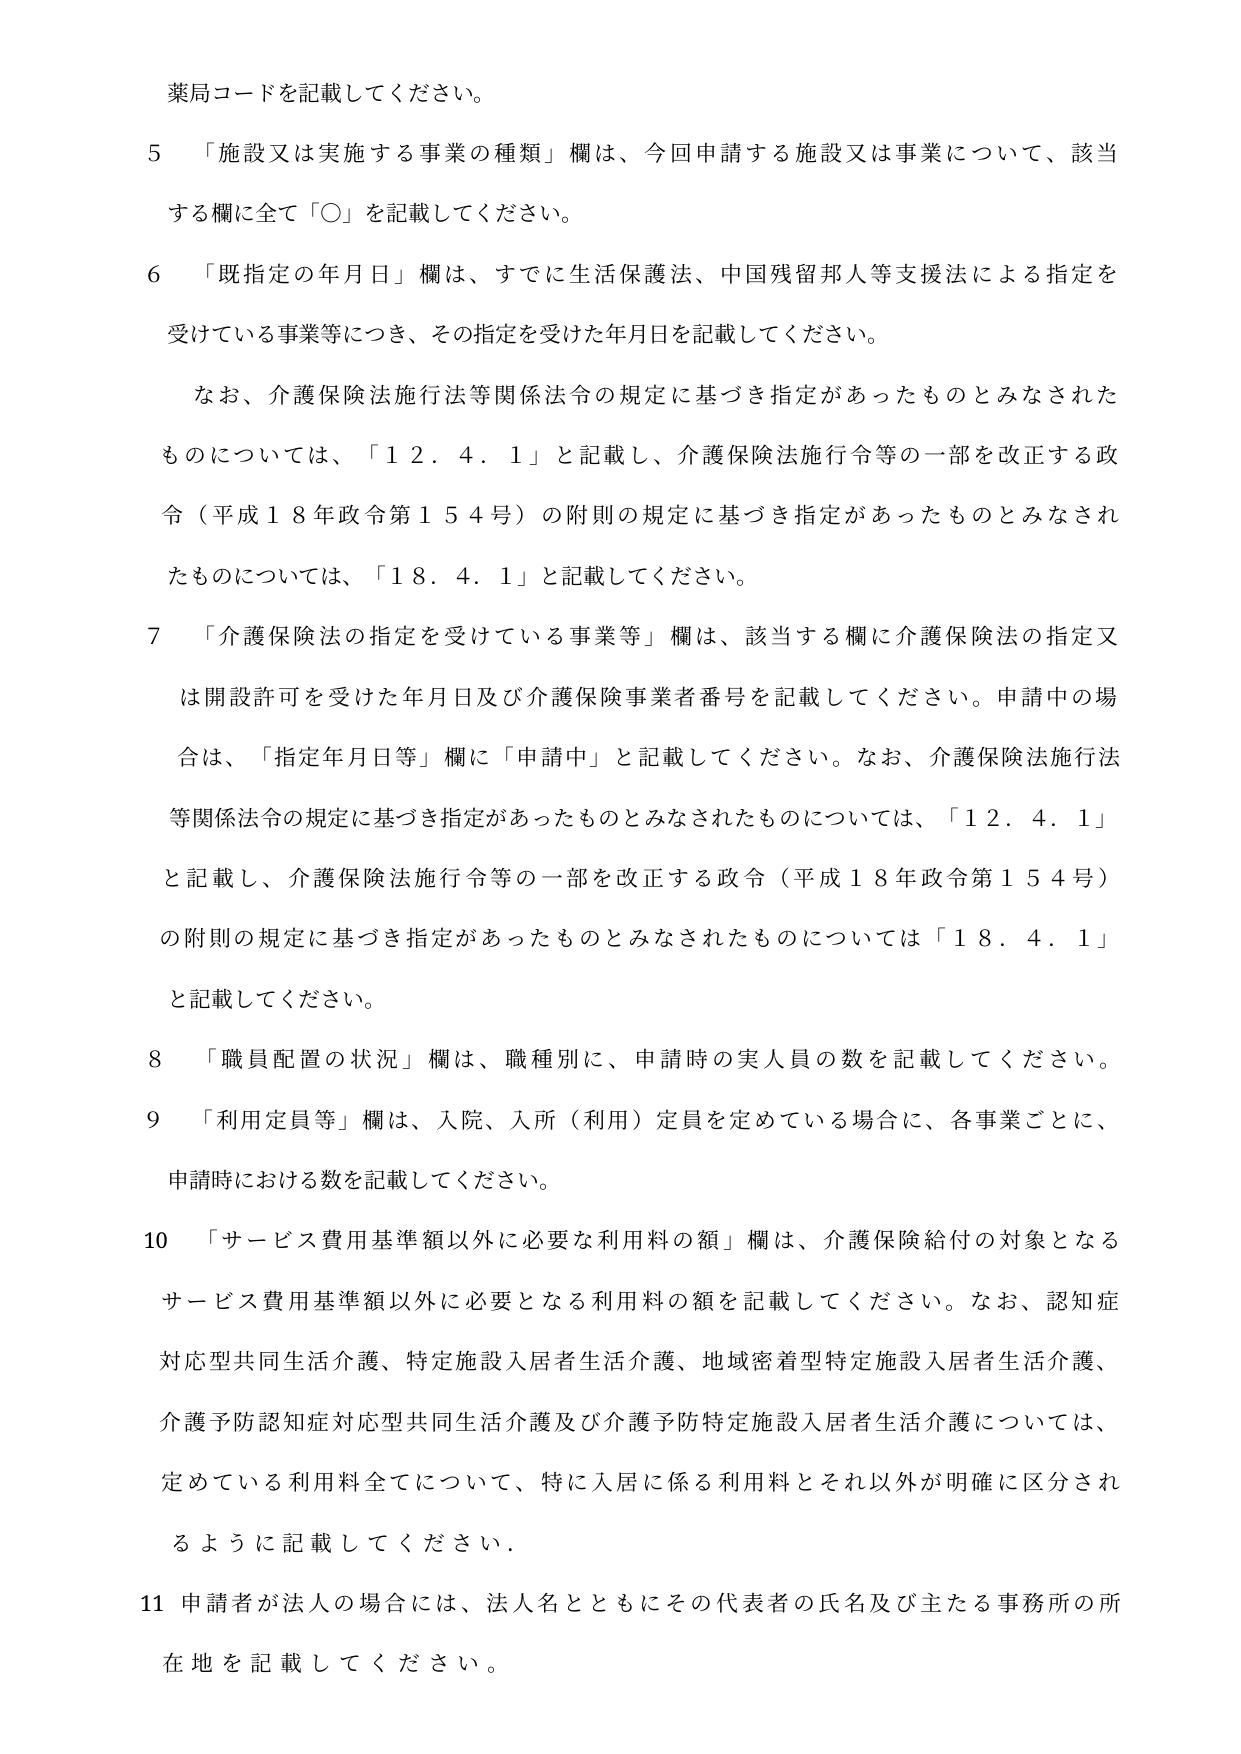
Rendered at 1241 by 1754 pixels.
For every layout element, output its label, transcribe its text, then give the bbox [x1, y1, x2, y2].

text ７ 「介護保険法の指定を受けている事業等」欄は、該当する欄に介護保険法の指定又 [118, 605, 1122, 666]
text サービス費用基準額以外に必要となる利用料の額を記載してください。なお、認知症 [118, 1270, 1122, 1330]
text 令（平成１８年政令第１５４号）の附則の規定に基づき指定があったものとみなされ [118, 484, 1122, 545]
text るように記載してください. [118, 1511, 1122, 1572]
text ５ 「施設又は実施する事業の種類」欄は、今回申請する施設又は事業について、該当 [118, 122, 1122, 182]
text 合は、「指定年月日等」欄に「申請中」と記載してください。なお、介護保険法施行法 [118, 726, 1122, 786]
text する欄に全て「○」を記載してください。 [118, 182, 1122, 243]
text 介護予防認知症対応型共同生活介護及び介護予防特定施設入居者生活介護については、 [118, 1391, 1122, 1451]
text なお、介護保険法施行法等関係法令の規定に基づき指定があったものとみなされた [118, 363, 1122, 424]
text たものについては、「１８．４．１」と記載してください。 [118, 545, 1122, 605]
text ８ 「職員配置の状況」欄は、職種別に、申請時の実人員の数を記載してください。 [118, 1028, 1122, 1088]
text 等関係法令の規定に基づき指定があったものとみなされたものについては、「１２．４．１」 [118, 786, 1122, 847]
text と記載し、介護保険法施行令等の一部を改正する政令（平成１８年政令第１５４号） [118, 847, 1122, 907]
text ６ 「既指定の年月日」欄は、すでに生活保護法、中国残留邦人等支援法による指定を [118, 243, 1122, 303]
list 申請者が法人の場合には、法人名とともにその代表者の氏名及び主たる事務所の所 [140, 1572, 1122, 1632]
text 10 「サービス費用基準額以外に必要な利用料の額」欄は、介護保険給付の対象となる [118, 1209, 1122, 1270]
text 在地を記載してください。 [118, 1632, 1122, 1693]
text 薬局コードを記載してください。 [118, 61, 1122, 122]
text と記載してください。 [118, 968, 1122, 1028]
text 対応型共同生活介護、特定施設入居者生活介護、地域密着型特定施設入居者生活介護、 [118, 1330, 1122, 1391]
text 申請時における数を記載してください。 [118, 1149, 1122, 1209]
text 受けている事業等につき、その指定を受けた年月日を記載してください。 [118, 303, 1122, 363]
text の附則の規定に基づき指定があったものとみなされたものについては「１８．４．１」 [118, 907, 1122, 968]
text ものについては、「１２．４．１」と記載し、介護保険法施行令等の一部を改正する政 [118, 424, 1122, 484]
text は開設許可を受けた年月日及び介護保険事業者番号を記載してください。申請中の場 [118, 666, 1122, 726]
text ９ 「利用定員等」欄は、入院、入所（利用）定員を定めている場合に、各事業ごとに、 [118, 1088, 1122, 1149]
text 定めている利用料全てについて、特に入居に係る利用料とそれ以外が明確に区分され [118, 1451, 1122, 1511]
